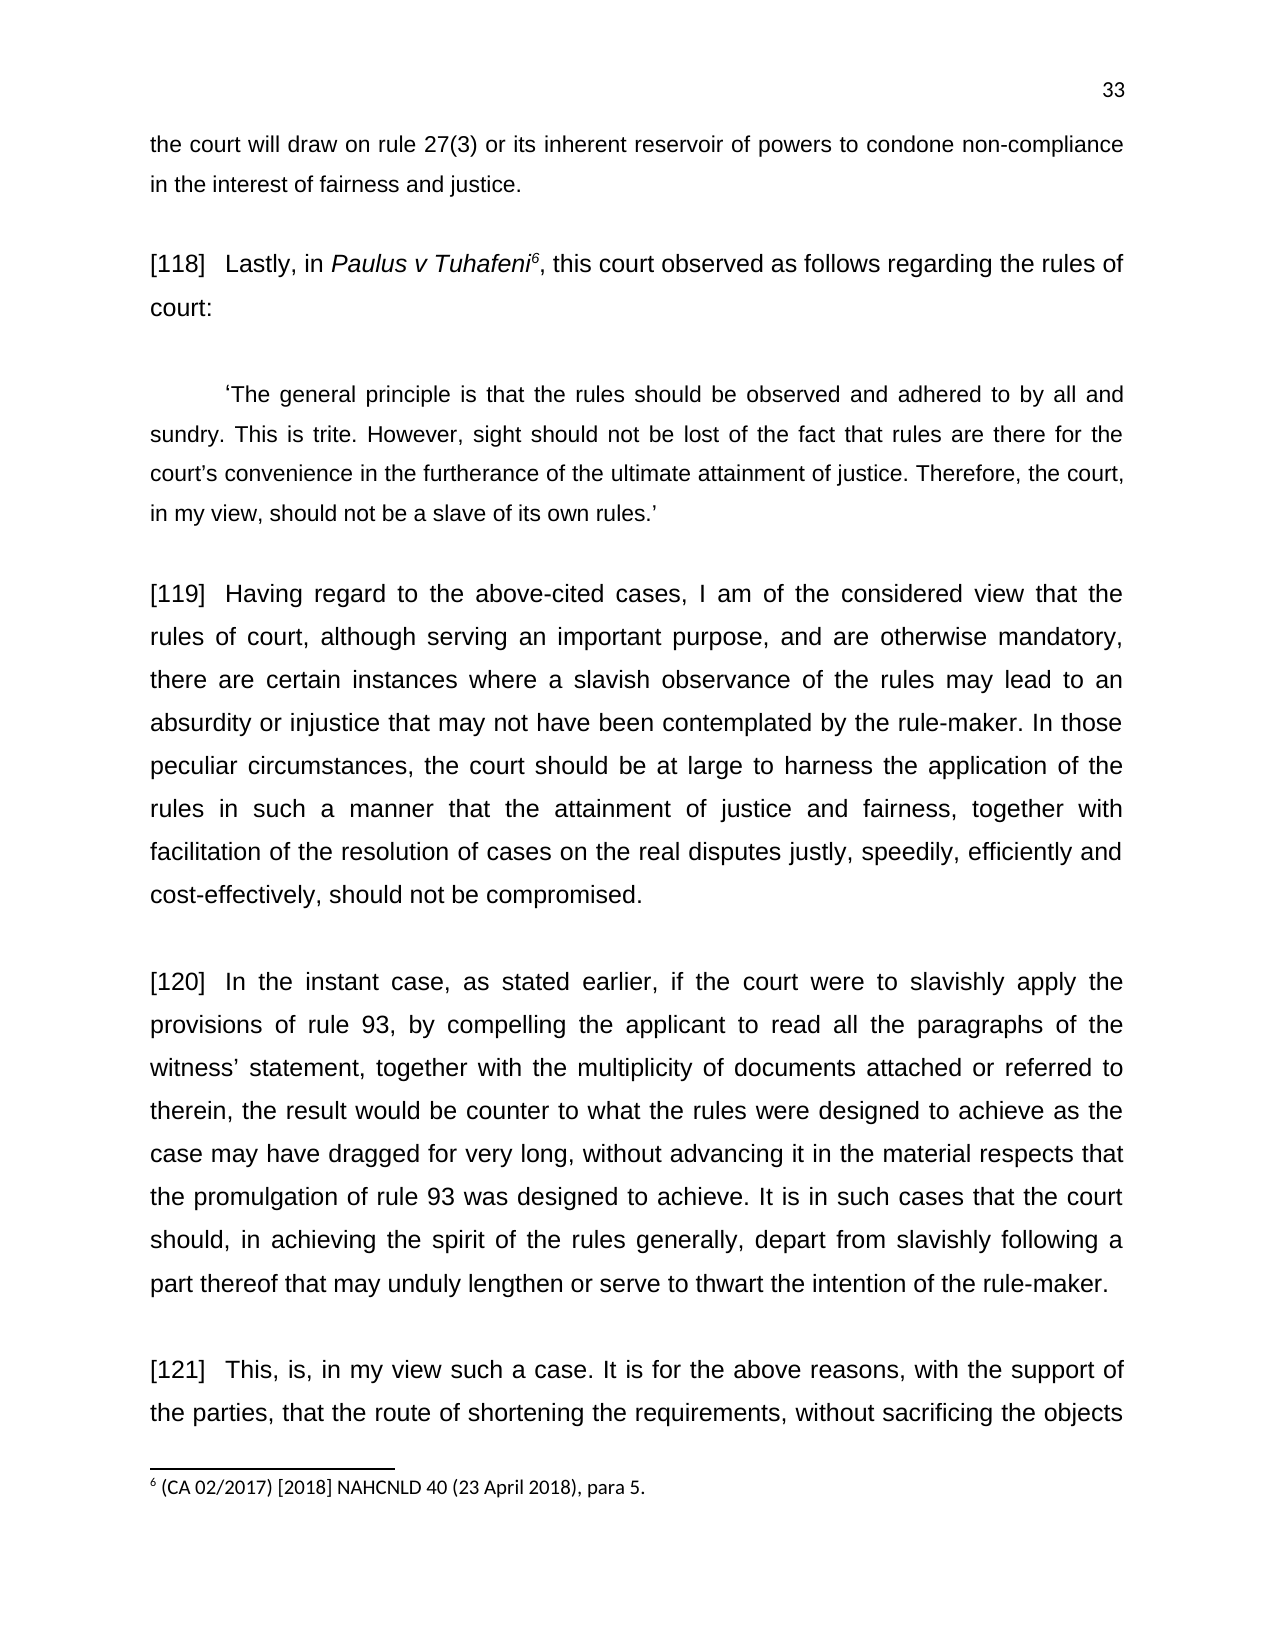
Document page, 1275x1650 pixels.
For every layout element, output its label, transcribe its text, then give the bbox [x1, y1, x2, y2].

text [150, 131, 1125, 197]
text [120] In the instant case, as stated earlier, if the court were to slavishly apply the provisions of rule 93, by compelling the applicant to read all the paragraphs of the witness’ statement, together with the multiplicity of documents attached or referred to therein, the result would be counter to what the rules were designed to achieve as the case may have dragged for very long, without advancing it in the material respects that the promulgation of rule 93 was designed to achieve. It is in such cases that the court should, in achieving the spirit of the rules generally, depart from slavishly following a part thereof that may unduly lengthen or serve to thwart the intention of the rule-maker. [150, 967, 1125, 1297]
text ‘The general principle is that the rules should be observed and adhered to by all and sundry. This is trite. However, sight should not be lost of the fact that rules are there for the court’s convenience in the furtherance of the ultimate attainment of justice. Therefore, the court, in my view, should not be a slave of its own rules.’ [150, 379, 1125, 526]
text [119] Having regard to the above-cited cases, I am of the considered view that the rules of court, although serving an important purpose, and are otherwise mandatory, there are certain instances where a slavish observance of the rules may lead to an absurdity or injustice that may not have been contemplated by the rule-maker. In those peculiar circumstances, the court should be at large to harness the application of the rules in such a manner that the attainment of justice and fairness, together with facilitation of the resolution of cases on the real disputes justly, speedily, efficiently and cost-effectively, should not be compromised. [150, 579, 1125, 909]
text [150, 1355, 1125, 1427]
text [118] Lastly, in Paulus v Tuhafeni, this court observed as follows regarding the rules of court: [150, 249, 1125, 321]
